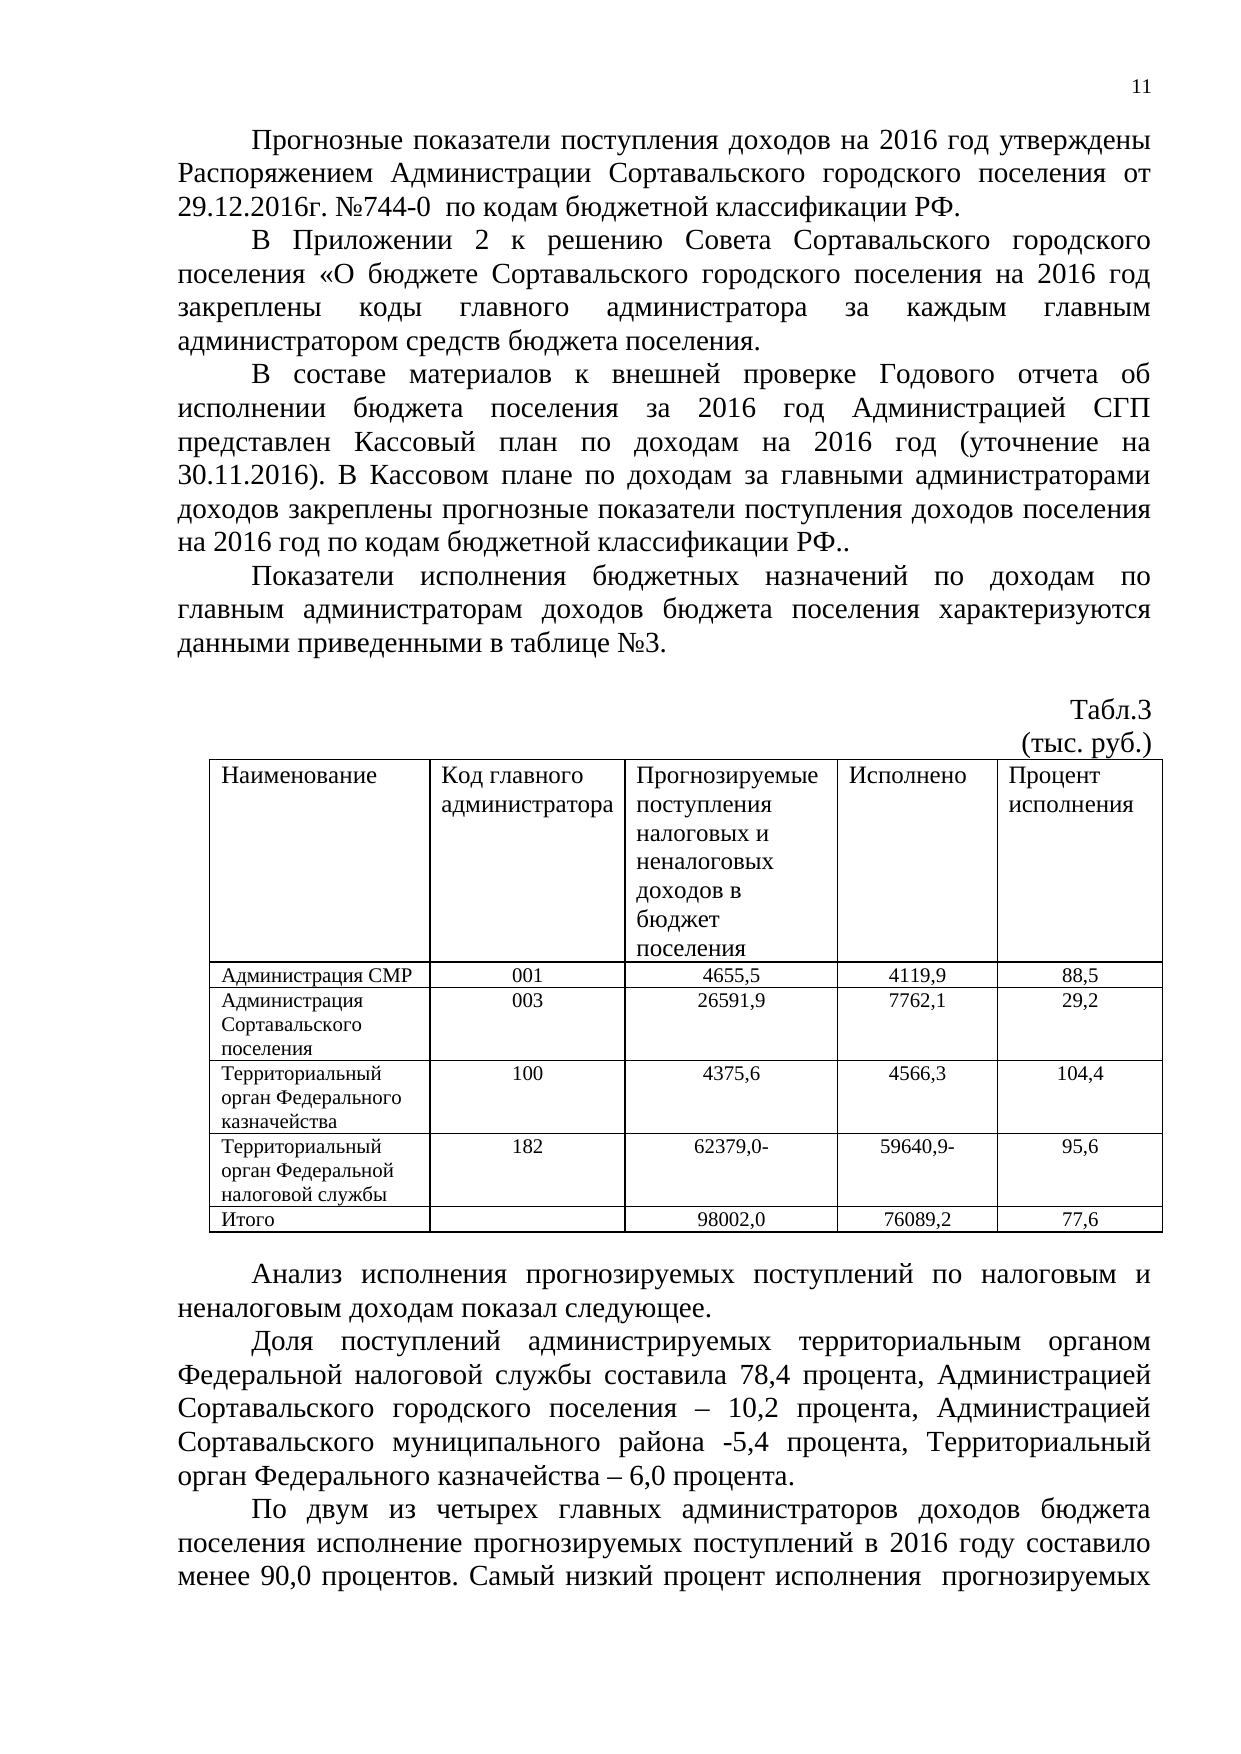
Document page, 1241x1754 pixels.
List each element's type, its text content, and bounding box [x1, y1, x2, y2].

table_cell Территориальный орган Федерального казначейства [210, 1061, 429, 1133]
text (тыс. руб.) [221, 726, 1152, 759]
text Доля поступлений администрируемых территориальным органом Федеральной налоговой службы составила 78,4 процента, Администрацией Сортавальского городского поселения – 10,2 процента, Администрацией Сортавальского муниципального района -5,4 процента, Территориальный орган Федерального казначейства – 6,0 процента. [177, 1323, 1152, 1491]
table_cell 76089,2 [838, 1207, 997, 1231]
table_cell 88,5 [998, 963, 1162, 987]
table_cell 95,6 [998, 1134, 1162, 1206]
table_cell 98002,0 [626, 1207, 837, 1231]
table_cell 003 [431, 988, 624, 1060]
text В Приложении 2 к решению Совета Сортавальского городского поселения «О бюджете Сортавальского городского поселения на 2016 год закреплены коды главного администратора за каждым главным администратором средств бюджета поселения. [177, 222, 1152, 357]
text Показатели исполнения бюджетных назначений по доходам по главным администраторам доходов бюджета поселения характеризуются данными приведенными в таблице №3. [177, 558, 1152, 658]
text Анализ исполнения прогнозируемых поступлений по налоговым и неналоговым доходам показал следующее. [177, 1256, 1152, 1323]
text В составе материалов к внешней проверке Годового отчета об исполнении бюджета поселения за 2016 год Администрацией СГП представлен Кассовый план по доходам на 2016 год (уточнение на 30.11.2016). В Кассовом плане по доходам за главными администраторами доходов закреплены прогнозные показатели поступления доходов поселения на 2016 год по кодам бюджетной классификации РФ.. [177, 357, 1152, 558]
table_cell Администрация Сортавальского поселения [210, 988, 429, 1060]
table_cell 7762,1 [838, 988, 997, 1060]
table_cell 77,6 [998, 1207, 1162, 1231]
table_cell 4655,5 [626, 963, 837, 987]
table_cell 4119,9 [838, 963, 997, 987]
table_cell 182 [431, 1134, 624, 1206]
table_cell 104,4 [998, 1061, 1162, 1133]
table_cell 4375,6 [626, 1061, 837, 1133]
table_header Код главного администратора [431, 760, 624, 961]
text Прогнозные показатели поступления доходов на 2016 год утверждены Распоряжением Администрации Сортавальского городского поселения от 29.12.2016г. №744-0 по кодам бюджетной классификации РФ. [177, 122, 1152, 222]
table_header Исполнено [838, 760, 997, 961]
table_cell Территориальный орган Федеральной налоговой службы [210, 1134, 429, 1206]
table_header Наименование [210, 760, 429, 961]
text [177, 1491, 1152, 1592]
table_header Процент исполнения [998, 760, 1162, 961]
text Табл.3 [221, 692, 1152, 726]
table_cell [431, 1207, 624, 1231]
table_cell 4566,3 [838, 1061, 997, 1133]
table_cell 26591,9 [626, 988, 837, 1060]
table_cell 100 [431, 1061, 624, 1133]
table_cell 001 [431, 963, 624, 987]
table_cell 29,2 [998, 988, 1162, 1060]
table_cell 62379,0- [626, 1134, 837, 1206]
table_cell 59640,9- [838, 1134, 997, 1206]
table_cell Итого [210, 1207, 429, 1231]
table_header Прогнозируемые поступления налоговых и неналоговых доходов в бюджет поселения [626, 760, 837, 961]
table_cell Администрация СМР [210, 963, 429, 987]
